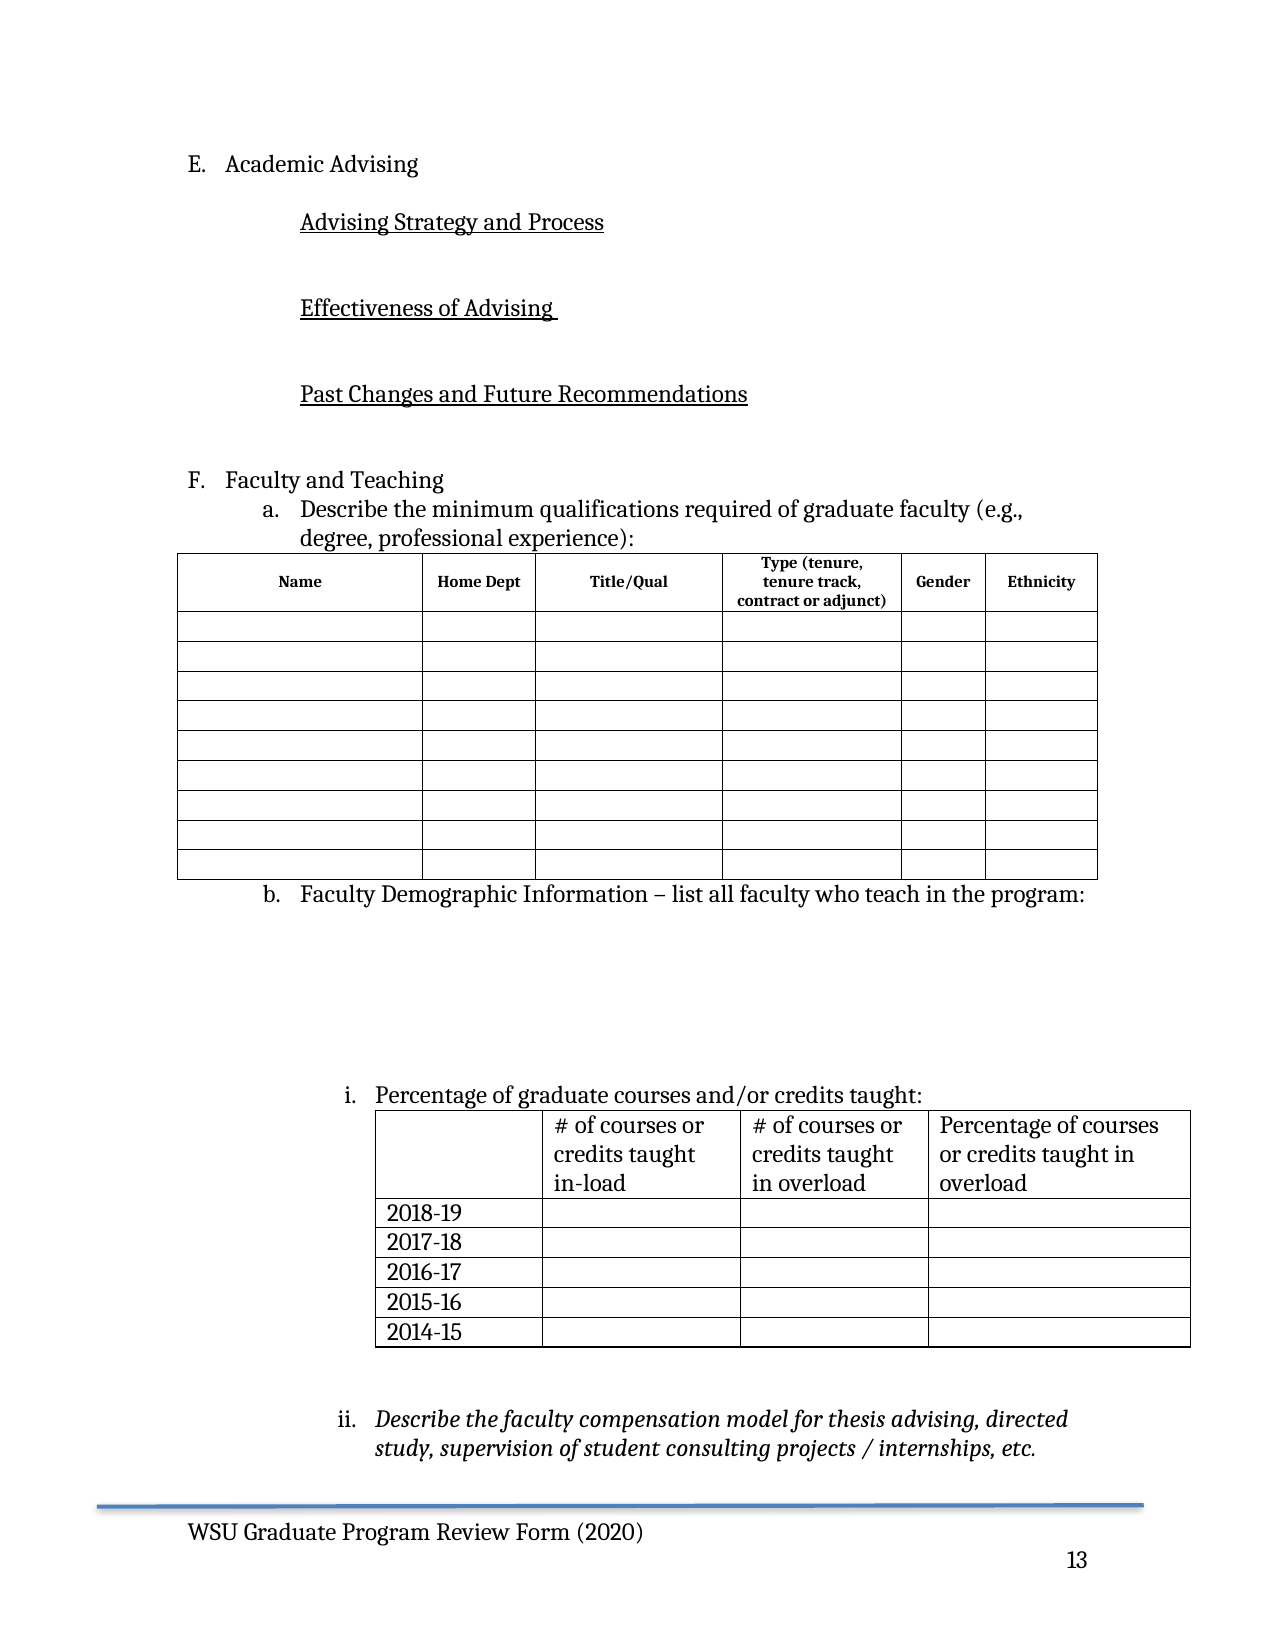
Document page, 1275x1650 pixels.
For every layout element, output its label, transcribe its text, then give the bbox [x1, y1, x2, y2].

table_header Title/Qual [536, 554, 722, 611]
table_cell [423, 701, 535, 730]
list Faculty Demographic Information – list all faculty who teach in the program: [262, 880, 1087, 1081]
table_cell 2017-18 [376, 1228, 542, 1257]
table_cell [423, 821, 535, 849]
table_cell [723, 672, 901, 700]
table_cell [929, 1288, 1190, 1317]
table_cell [423, 761, 535, 790]
table_cell [929, 1258, 1190, 1287]
table_cell 2014-15 [376, 1318, 542, 1346]
list Academic Advising [187, 150, 1087, 179]
table_cell [741, 1199, 928, 1227]
table_cell [536, 612, 722, 641]
list Percentage of graduate courses and/or credits taught: [356, 1081, 1087, 1110]
text Past Changes and Future Recommendations [262, 380, 1087, 409]
table_header Type (tenure, tenure track, contract or adjunct) [723, 554, 901, 611]
table_header # of courses or credits taught in overload [741, 1111, 928, 1197]
table_cell [423, 791, 535, 819]
table_cell [536, 701, 722, 730]
table_cell [741, 1228, 928, 1257]
table_cell [543, 1199, 740, 1227]
table_cell [902, 791, 985, 819]
table_cell [178, 701, 422, 730]
table_cell [536, 821, 722, 849]
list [356, 1405, 1087, 1462]
table_cell [536, 850, 722, 879]
table_header Ethnicity [986, 554, 1097, 611]
table_cell [986, 850, 1097, 879]
table_cell [741, 1318, 928, 1346]
table_cell [986, 612, 1097, 641]
table_cell [929, 1318, 1190, 1346]
table_cell [543, 1288, 740, 1317]
table_cell [723, 701, 901, 730]
table_cell [178, 791, 422, 819]
table_cell [423, 850, 535, 879]
table_cell [723, 791, 901, 819]
table_cell [902, 731, 985, 760]
table_cell [902, 612, 985, 641]
table_cell [423, 672, 535, 700]
table_cell [536, 761, 722, 790]
table_header Home Dept [423, 554, 535, 611]
table_cell [178, 761, 422, 790]
table_cell [902, 761, 985, 790]
table_header Gender [902, 554, 985, 611]
table_header Name [178, 554, 422, 611]
text Advising Strategy and Process [262, 207, 1087, 236]
table_header Percentage of courses or credits taught in overload [929, 1111, 1190, 1197]
table_cell [723, 612, 901, 641]
table_cell [986, 821, 1097, 849]
table_cell [986, 791, 1097, 819]
table_cell [423, 731, 535, 760]
text Effectiveness of Advising [262, 294, 1087, 322]
table_cell [178, 821, 422, 849]
table_cell [723, 642, 901, 671]
table_cell [986, 642, 1097, 671]
list Describe the minimum qualifications required of graduate faculty (e.g., degree, professional experience): [262, 495, 1087, 552]
table_cell [536, 731, 722, 760]
table_cell [178, 612, 422, 641]
table_cell [902, 701, 985, 730]
table_cell [902, 850, 985, 879]
table_cell [741, 1258, 928, 1287]
table_cell [423, 642, 535, 671]
list Faculty and Teaching [187, 466, 1087, 495]
table_cell [902, 821, 985, 849]
table_cell [986, 672, 1097, 700]
table_cell [741, 1288, 928, 1317]
table_cell [902, 672, 985, 700]
table_cell [536, 642, 722, 671]
table_cell [536, 672, 722, 700]
table_cell [178, 642, 422, 671]
table_cell [723, 850, 901, 879]
table_cell [929, 1199, 1190, 1227]
table_header # of courses or credits taught in-load [543, 1111, 740, 1197]
table_cell [929, 1228, 1190, 1257]
table_cell [723, 761, 901, 790]
table_cell [536, 791, 722, 819]
table_cell 2016-17 [376, 1258, 542, 1287]
table_header [376, 1111, 542, 1197]
table_cell [986, 701, 1097, 730]
table_cell [178, 672, 422, 700]
table_cell 2015-16 [376, 1288, 542, 1317]
table_cell [723, 821, 901, 849]
table_cell [986, 731, 1097, 760]
table_cell [902, 642, 985, 671]
table_cell [423, 612, 535, 641]
table_cell 2018-19 [376, 1199, 542, 1227]
table_cell [178, 850, 422, 879]
table_cell [723, 731, 901, 760]
table_cell [178, 731, 422, 760]
table_cell [986, 761, 1097, 790]
table_cell [543, 1258, 740, 1287]
table_cell [543, 1228, 740, 1257]
table_cell [543, 1318, 740, 1346]
